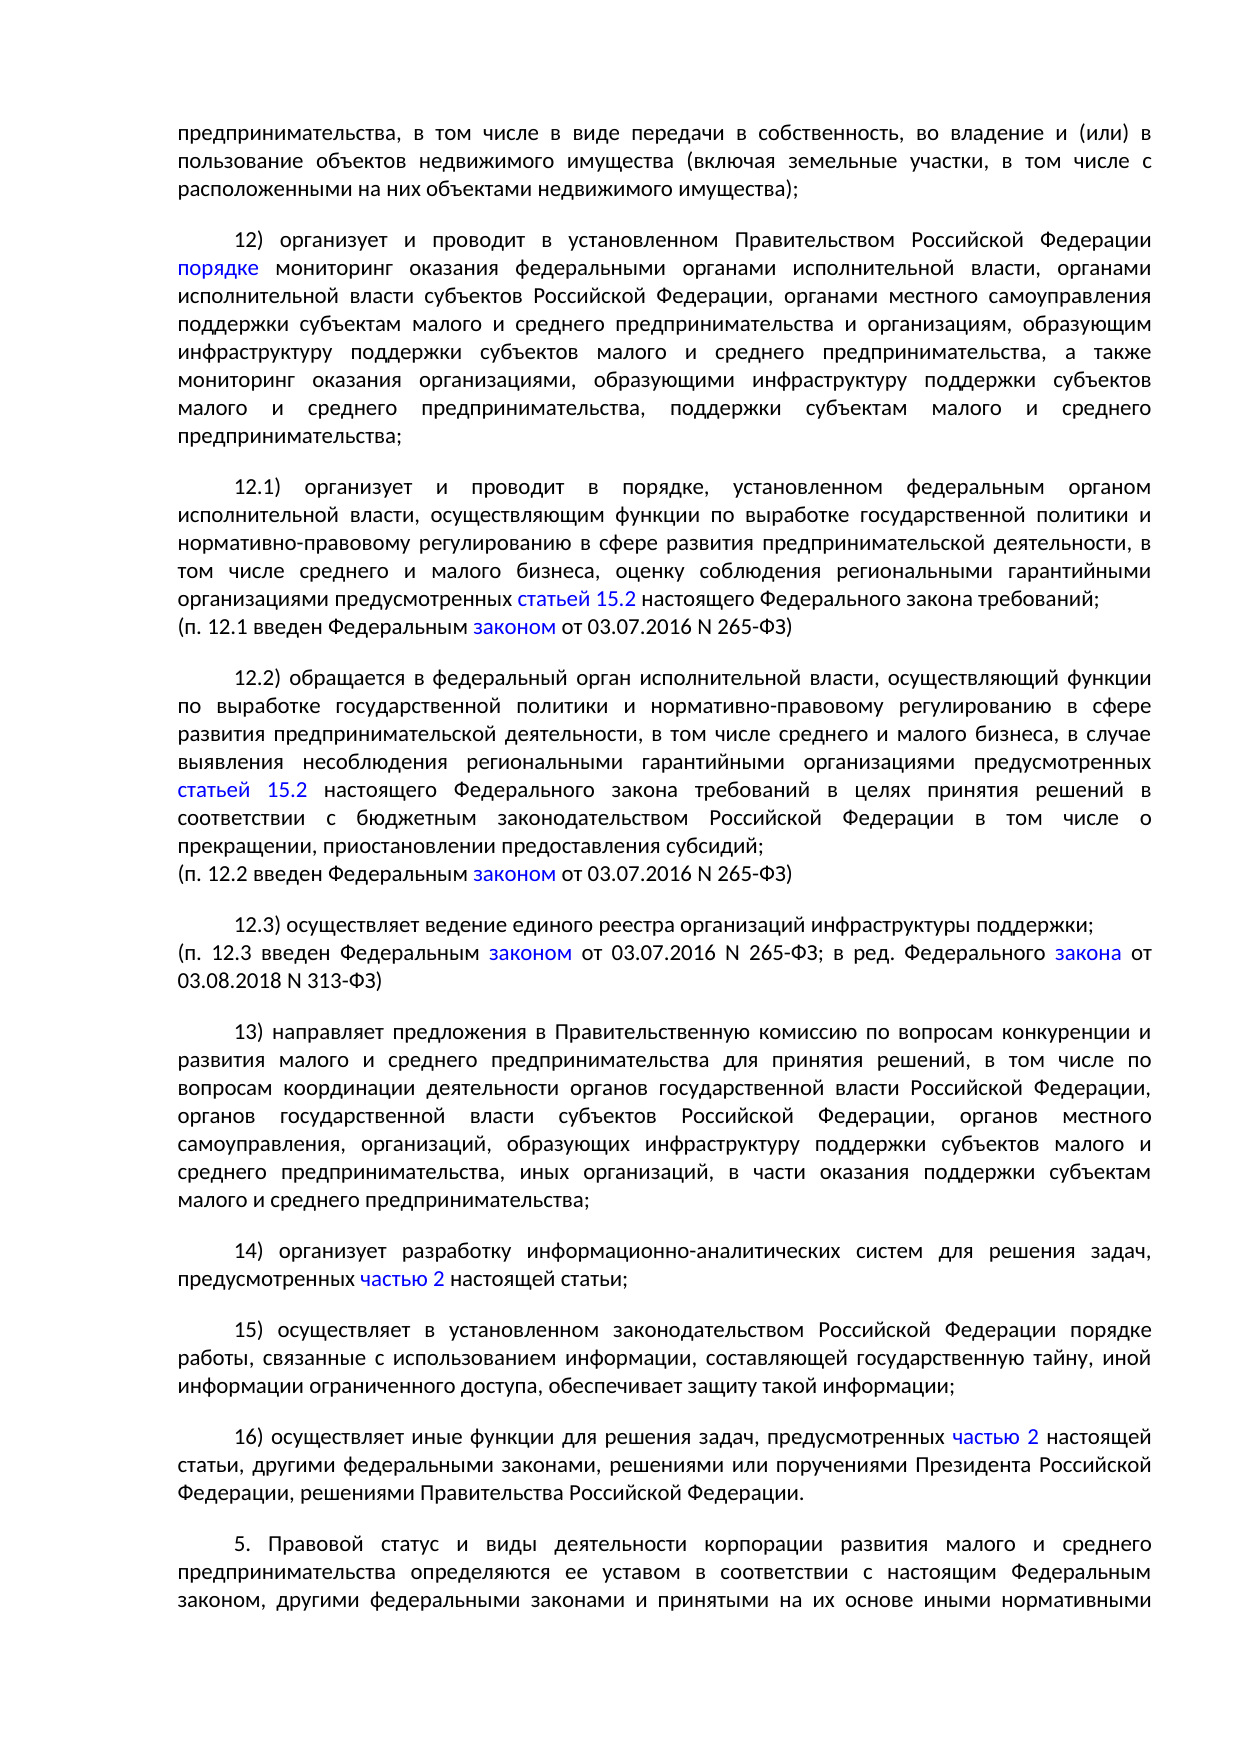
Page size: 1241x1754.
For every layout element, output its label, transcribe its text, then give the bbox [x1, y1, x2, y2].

text 12.3) осуществляет ведение единого реестра организаций инфраструктуры поддержки; [177, 910, 1152, 938]
text 16) осуществляет иные функции для решения задач, предусмотренных частью 2 настоящей статьи, другими федеральными законами, решениями или поручениями Президента Российской Федерации, решениями Правительства Российской Федерации. [177, 1422, 1152, 1506]
text (п. 12.3 введен Федеральным законом от 03.07.2016 N 265-ФЗ; в ред. Федерального закона от 03.08.2018 N 313-ФЗ) [177, 938, 1152, 994]
text 12) организует и проводит в установленном Правительством Российской Федерации порядке мониторинг оказания федеральными органами исполнительной власти, органами исполнительной власти субъектов Российской Федерации, органами местного самоуправления поддержки субъектам малого и среднего предпринимательства и организациям, образующим инфраструктуру поддержки субъектов малого и среднего предпринимательства, а также мониторинг оказания организациями, образующими инфраструктуру поддержки субъектов малого и среднего предпринимательства, поддержки субъектам малого и среднего предпринимательства; [177, 225, 1152, 449]
text (п. 12.2 введен Федеральным законом от 03.07.2016 N 265-ФЗ) [177, 859, 1152, 887]
text 14) организует разработку информационно-аналитических систем для решения задач, предусмотренных частью 2 настоящей статьи; [177, 1236, 1152, 1292]
text 15) осуществляет в установленном законодательством Российской Федерации порядке работы, связанные с использованием информации, составляющей государственную тайну, иной информации ограниченного доступа, обеспечивает защиту такой информации; [177, 1315, 1152, 1399]
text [177, 1529, 1152, 1613]
text 12.2) обращается в федеральный орган исполнительной власти, осуществляющий функции по выработке государственной политики и нормативно-правовому регулированию в сфере развития предпринимательской деятельности, в том числе среднего и малого бизнеса, в случае выявления несоблюдения региональными гарантийными организациями предусмотренных статьей 15.2 настоящего Федерального закона требований в целях принятия решений в соответствии с бюджетным законодательством Российской Федерации в том числе о прекращении, приостановлении предоставления субсидий; [177, 663, 1152, 859]
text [177, 118, 1152, 202]
text (п. 12.1 введен Федеральным законом от 03.07.2016 N 265-ФЗ) [177, 612, 1152, 640]
text 13) направляет предложения в Правительственную комиссию по вопросам конкуренции и развития малого и среднего предпринимательства для принятия решений, в том числе по вопросам координации деятельности органов государственной власти Российской Федерации, органов государственной власти субъектов Российской Федерации, органов местного самоуправления, организаций, образующих инфраструктуру поддержки субъектов малого и среднего предпринимательства, иных организаций, в части оказания поддержки субъектам малого и среднего предпринимательства; [177, 1017, 1152, 1213]
text 12.1) организует и проводит в порядке, установленном федеральным органом исполнительной власти, осуществляющим функции по выработке государственной политики и нормативно-правовому регулированию в сфере развития предпринимательской деятельности, в том числе среднего и малого бизнеса, оценку соблюдения региональными гарантийными организациями предусмотренных статьей 15.2 настоящего Федерального закона требований; [177, 472, 1152, 612]
